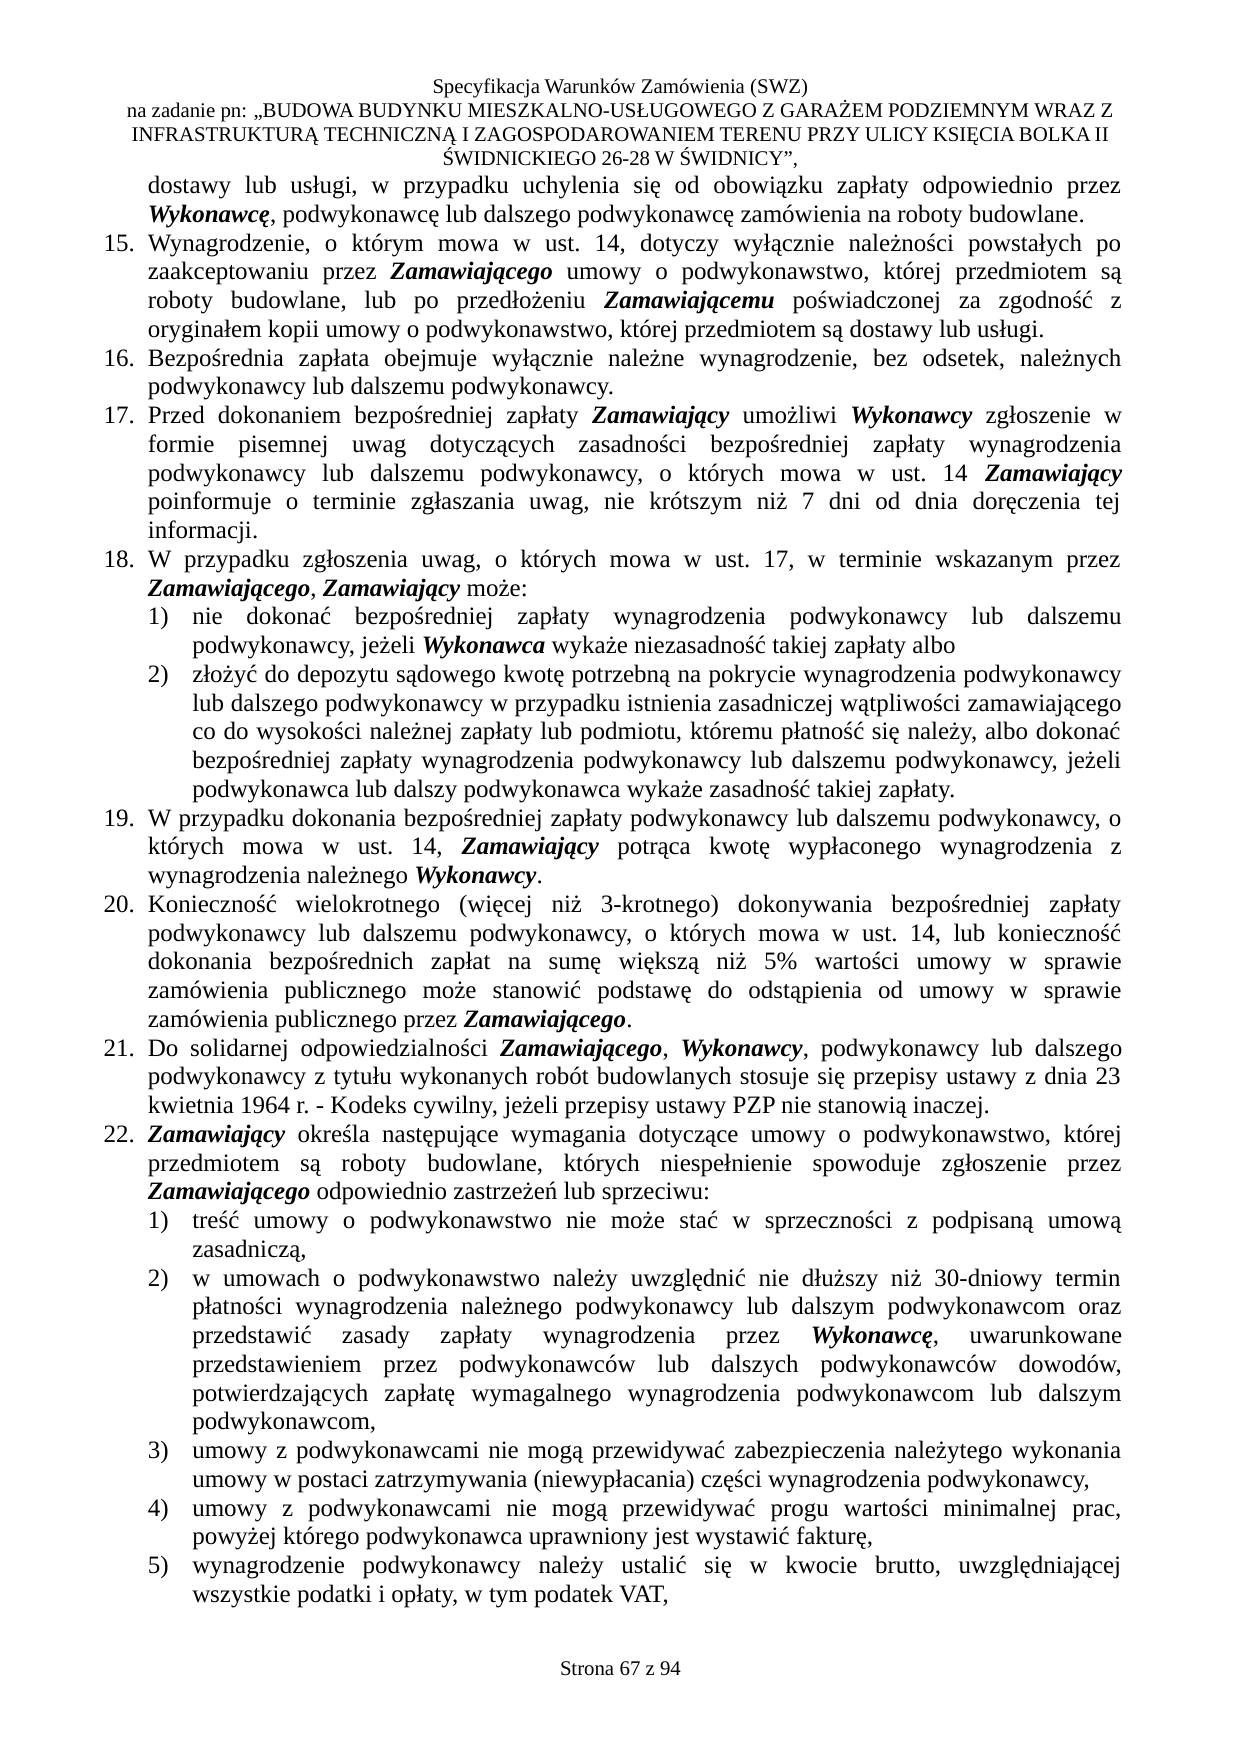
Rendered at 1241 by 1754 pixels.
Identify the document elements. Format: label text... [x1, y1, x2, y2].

list nie dokonać bezpośredniej zapłaty wynagrodzenia podwykonawcy lub dalszemu podwykonawcy, jeżeli Wykonawca wykaże niezasadność takiej zapłaty albo [148, 601, 1122, 659]
list Przed dokonaniem bezpośredniej zapłaty Zamawiający umożliwi Wykonawcy zgłoszenie w formie pisemnej uwag dotyczących zasadności bezpośredniej zapłaty wynagrodzenia podwykonawcy lub dalszemu podwykonawcy, o których mowa w ust. 14 Zamawiający poinformuje o terminie zgłaszania uwag, nie krótszym niż 7 dni od dnia doręczenia tej informacji. [103, 400, 1122, 544]
list Konieczność wielokrotnego (więcej niż 3-krotnego) dokonywania bezpośredniej zapłaty podwykonawcy lub dalszemu podwykonawcy, o których mowa w ust. 14, lub konieczność dokonania bezpośrednich zapłat na sumę większą niż 5% wartości umowy w sprawie zamówienia publicznego może stanowić podstawę do odstąpienia od umowy w sprawie zamówienia publicznego przez Zamawiającego. [103, 889, 1122, 1033]
list w umowach o podwykonawstwo należy uwzględnić nie dłuższy niż 30-dniowy termin płatności wynagrodzenia należnego podwykonawcy lub dalszym podwykonawcom oraz przedstawić zasady zapłaty wynagrodzenia przez Wykonawcę, uwarunkowane przedstawieniem przez podwykonawców lub dalszych podwykonawców dowodów, potwierdzających zapłatę wymagalnego wynagrodzenia podwykonawcom lub dalszym podwykonawcom, [148, 1263, 1122, 1435]
list Bezpośrednia zapłata obejmuje wyłącznie należne wynagrodzenie, bez odsetek, należnych podwykonawcy lub dalszemu podwykonawcy. [103, 343, 1122, 400]
list umowy z podwykonawcami nie mogą przewidywać progu wartości minimalnej prac, powyżej którego podwykonawca uprawniony jest wystawić fakturę, [148, 1493, 1122, 1550]
list Wynagrodzenie, o którym mowa w ust. 14, dotyczy wyłącznie należności powstałych po zaakceptowaniu przez Zamawiającego umowy o podwykonawstwo, której przedmiotem są roboty budowlane, lub po przedłożeniu Zamawiającemu poświadczonej za zgodność z oryginałem kopii umowy o podwykonawstwo, której przedmiotem są dostawy lub usługi. [103, 228, 1122, 343]
list umowy z podwykonawcami nie mogą przewidywać zabezpieczenia należytego wykonania umowy w postaci zatrzymywania (niewypłacania) części wynagrodzenia podwykonawcy, [148, 1435, 1122, 1493]
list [103, 170, 1122, 228]
list złożyć do depozytu sądowego kwotę potrzebną na pokrycie wynagrodzenia podwykonawcy lub dalszego podwykonawcy w przypadku istnienia zasadniczej wątpliwości zamawiającego co do wysokości należnej zapłaty lub podmiotu, któremu płatność się należy, albo dokonać bezpośredniej zapłaty wynagrodzenia podwykonawcy lub dalszemu podwykonawcy, jeżeli podwykonawca lub dalszy podwykonawca wykaże zasadność takiej zapłaty. [148, 659, 1122, 803]
list Zamawiający określa następujące wymagania dotyczące umowy o podwykonawstwo, której przedmiotem są roboty budowlane, których niespełnienie spowoduje zgłoszenie przez Zamawiającego odpowiednio zastrzeżeń lub sprzeciwu: [103, 1119, 1122, 1205]
list treść umowy o podwykonawstwo nie może stać w sprzeczności z podpisaną umową zasadniczą, [148, 1205, 1122, 1263]
list wynagrodzenie podwykonawcy należy ustalić się w kwocie brutto, uwzględniającej wszystkie podatki i opłaty, w tym podatek VAT, [148, 1550, 1122, 1608]
list Do solidarnej odpowiedzialności Zamawiającego, Wykonawcy, podwykonawcy lub dalszego podwykonawcy z tytułu wykonanych robót budowlanych stosuje się przepisy ustawy z dnia 23 kwietnia 1964 r. - Kodeks cywilny, jeżeli przepisy ustawy PZP nie stanowią inaczej. [103, 1033, 1122, 1119]
list W przypadku dokonania bezpośredniej zapłaty podwykonawcy lub dalszemu podwykonawcy, o których mowa w ust. 14, Zamawiający potrąca kwotę wypłaconego wynagrodzenia z wynagrodzenia należnego Wykonawcy. [103, 803, 1122, 889]
list W przypadku zgłoszenia uwag, o których mowa w ust. 17, w terminie wskazanym przez Zamawiającego, Zamawiający może: [103, 544, 1122, 601]
